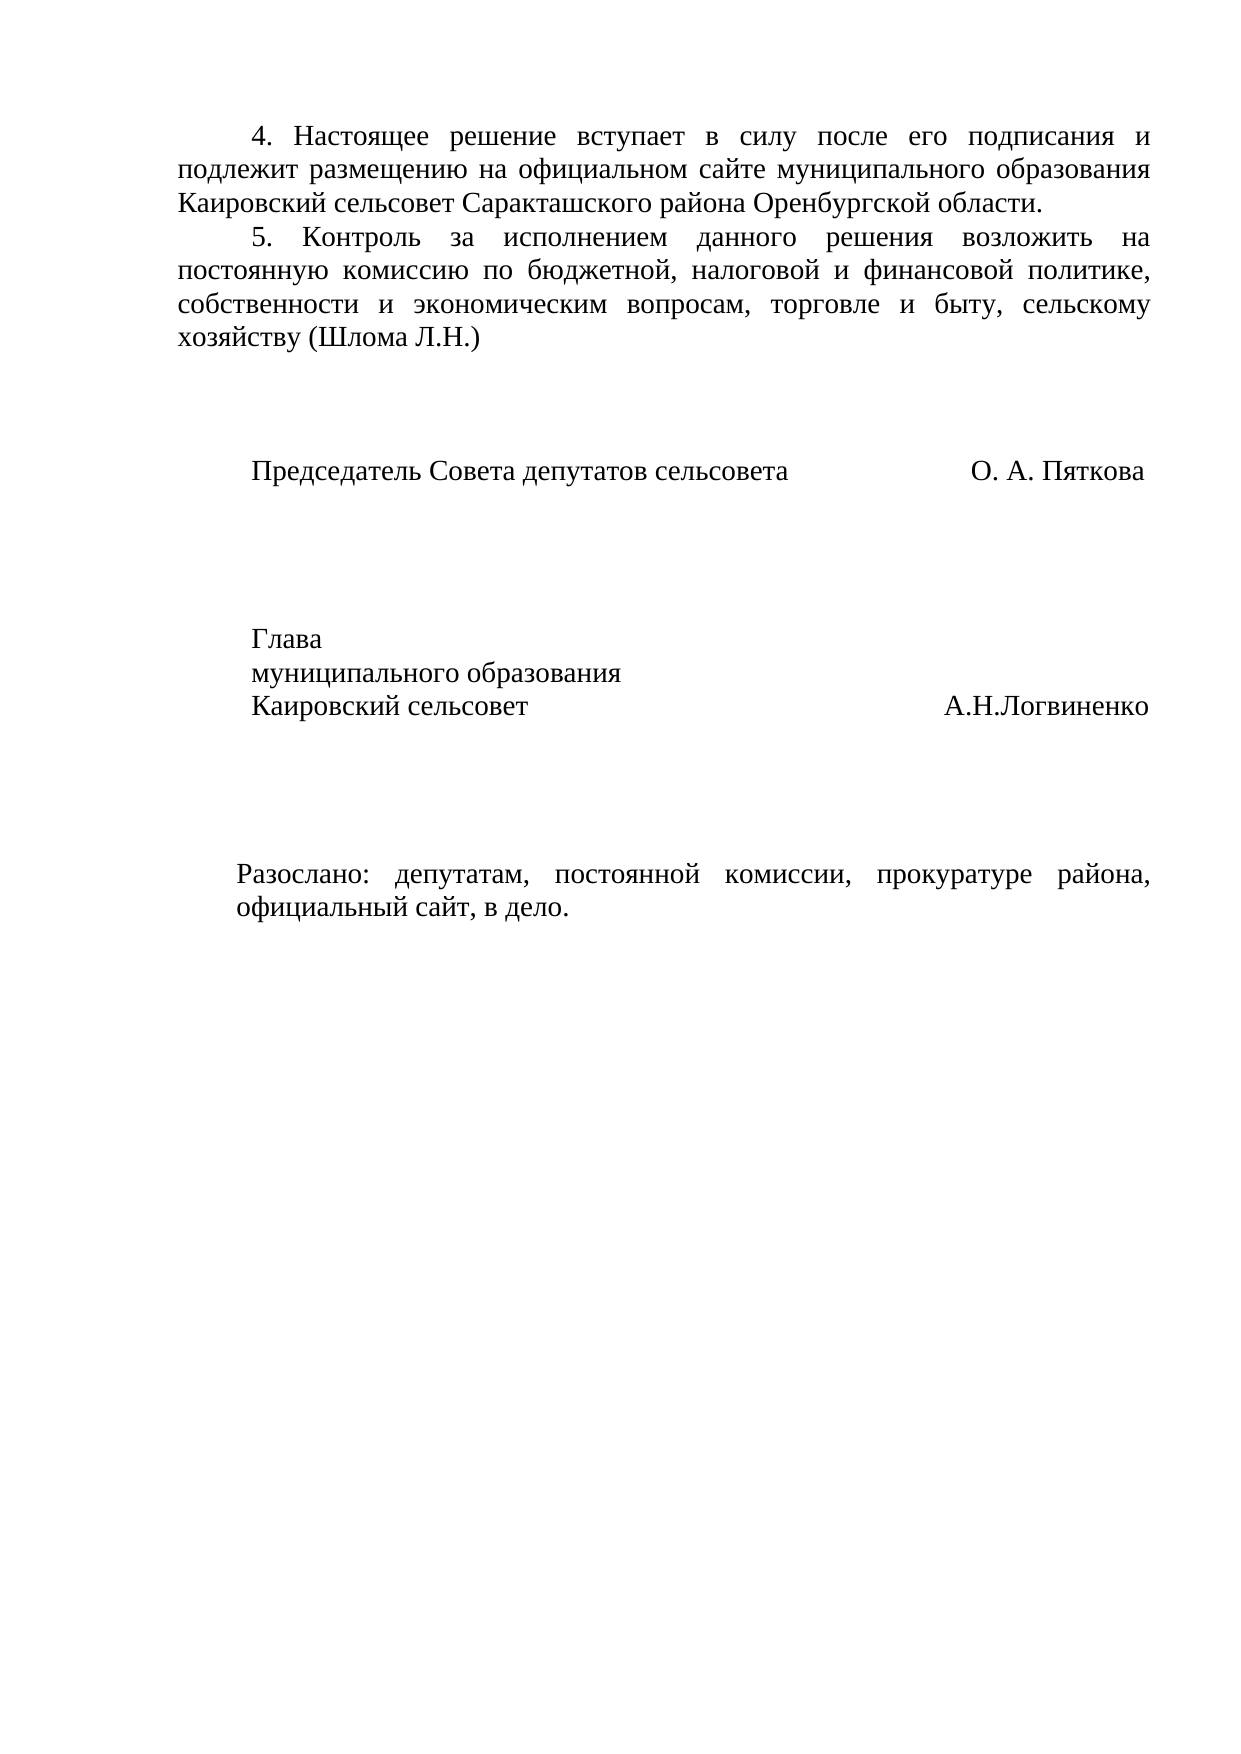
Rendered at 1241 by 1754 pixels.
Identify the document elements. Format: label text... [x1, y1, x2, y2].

text Председатель Совета депутатов сельсовета О. А. Пяткова [177, 453, 1152, 487]
text 5. Контроль за исполнением данного решения возложить на постоянную комиссию по бюджетной, налоговой и финансовой политике, собственности и экономическим вопросам, торговле и быту, сельскому хозяйству (Шлома Л.Н.) [177, 219, 1152, 353]
text 4. Настоящее решение вступает в силу после его подписания и подлежит размещению на официальном сайте муниципального образования Каировский сельсовет Саракташского района Оренбургской области. [177, 118, 1152, 219]
text Разослано: депутатам, постоянной комиссии, прокуратуре района, официальный сайт, в дело. [236, 856, 1152, 923]
text Глава [177, 621, 1152, 655]
text муниципального образования [177, 655, 1152, 688]
text Каировский сельсовет А.Н.Логвиненко [177, 688, 1152, 722]
